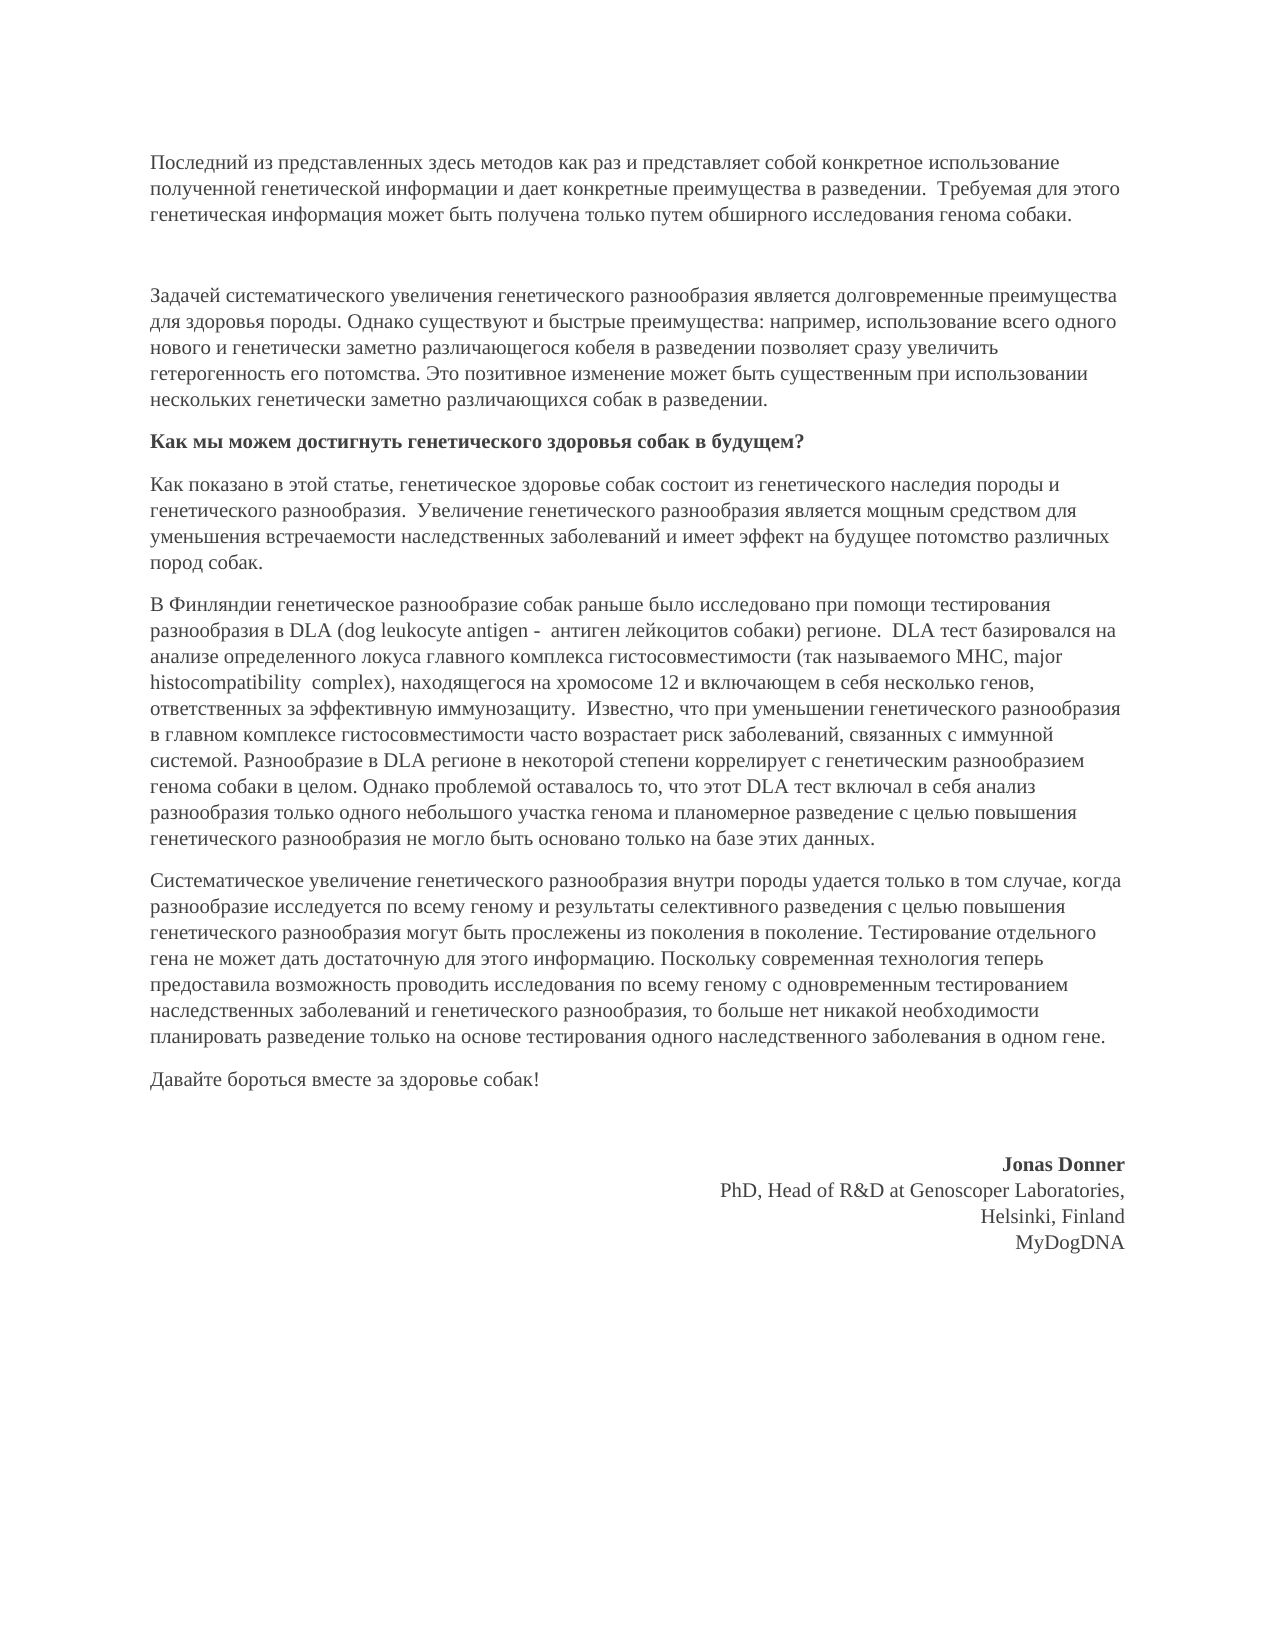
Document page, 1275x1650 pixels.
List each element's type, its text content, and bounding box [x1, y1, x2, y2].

text Давайте бороться вместе за здоровье собак! [150, 1067, 1125, 1091]
text В Финляндии генетическое разнообразие собак раньше было исследовано при помощи тестирования разнообразия в DLA (dog leukocyte antigen - антиген лейкоцитов собаки) регионе. DLA тест базировался на анализе определенного локуса главного комплекса гистосовместимости (так называемого MHC, major histocompatibility complex), находящегося на хромосоме 12 и включающем в себя несколько генов, ответственных за эффективную иммунозащиту. Известно, что при уменьшении генетического разнообразия в главном комплексе гистосовместимости часто возрастает риск заболеваний, связанных с иммунной системой. Разнообразие в DLA регионе в некоторой степени коррелирует с генетическим разнообразием генома собаки в целом. Однако проблемой оставалось то, что этот DLA тест включал в себя анализ разнообразия только одного небольшого участка генома и планомерное разведение с целью повышения генетического разнообразия не могло быть основано только на базе этих данных. [150, 592, 1125, 850]
text Задачей систематического увеличения генетического разнообразия является долговременные преимущества для здоровья породы. Однако существуют и быстрые преимущества: например, использование всего одного нового и генетически заметно различающегося кобеля в разведении позволяет сразу увеличить гетерогенность его потомства. Это позитивное изменение может быть существенным при использовании нескольких генетически заметно различающихся собак в разведении. [150, 283, 1125, 411]
text Систематическое увеличение генетического разнообразия внутри породы удается только в том случае, когда разнообразие исследуется по всему геному и результаты селективного разведения с целью повышения генетического разнообразия могут быть прослежены из поколения в поколение. Тестирование отдельного гена не может дать достаточную для этого информацию. Поскольку современная технология теперь предоставила возможность проводить исследования по всему геному с одновременным тестированием наследственных заболеваний и генетического разнообразия, то больше нет никакой необходимости планировать разведение только на основе тестирования одного наследственного заболевания в одном гене. [150, 868, 1125, 1048]
text Как мы можем достигнуть генетического здоровья собак в будущем? [150, 429, 1125, 453]
text Как показано в этой статье, генетическое здоровье собак состоит из генетического наследия породы и генетического разнообразия. Увеличение генетического разнообразия является мощным средством для уменьшения встречаемости наследственных заболеваний и имеет эффект на будущее потомство различных пород собак. [150, 472, 1125, 574]
text PhD, Head of R&D at Genoscoper Laboratories, [150, 1178, 1125, 1202]
text MyDogDNA [150, 1229, 1125, 1254]
text Последний из представленных здесь методов как раз и представляет собой конкретное использование полученной генетической информации и дает конкретные преимущества в разведении. Требуемая для этого генетическая информация может быть получена только путем обширного исследования генома собаки. [150, 150, 1125, 226]
text Jonas Donner [150, 1152, 1125, 1176]
text Helsinki, Finland [150, 1204, 1125, 1228]
